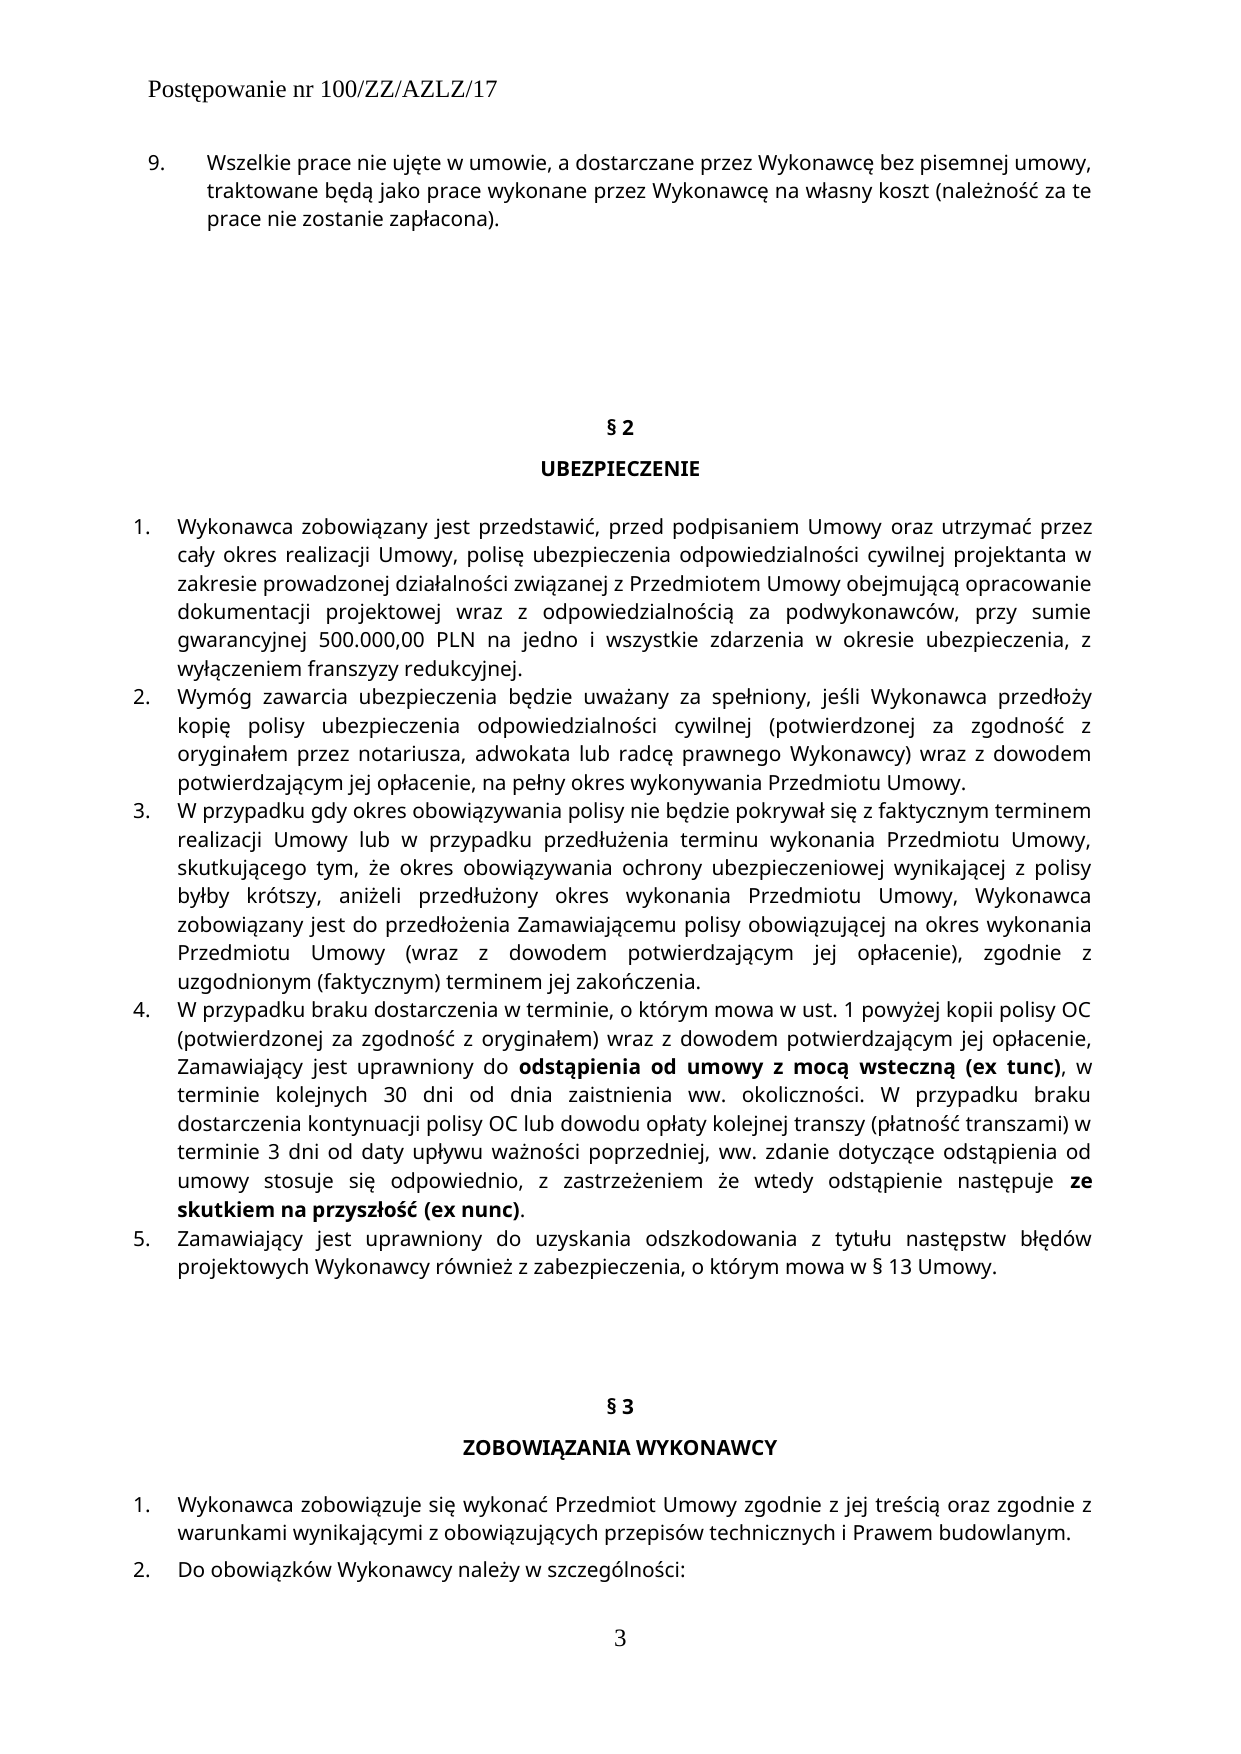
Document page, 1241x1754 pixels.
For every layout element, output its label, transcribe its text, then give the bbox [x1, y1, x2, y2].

text § 2 [148, 413, 1093, 442]
text § 3 [148, 1392, 1093, 1420]
list Wszelkie prace nie ujęte w umowie, a dostarczane przez Wykonawcę bez pisemnej umowy, traktowane będą jako prace wykonane przez Wykonawcę na własny koszt (należność za te prace nie zostanie zapłacona). [148, 148, 1093, 233]
list Wykonawca zobowiązuje się wykonać Przedmiot Umowy zgodnie z jej treścią oraz zgodnie z warunkami wynikającymi z obowiązujących przepisów technicznych i Prawem budowlanym. [133, 1490, 1093, 1547]
list Zamawiający jest uprawniony do uzyskania odszkodowania z tytułu następstw błędów projektowych Wykonawcy również z zabezpieczenia, o którym mowa w § 13 Umowy. [133, 1224, 1093, 1281]
list Do obowiązków Wykonawcy należy w szczególności: [133, 1555, 1093, 1583]
list W przypadku braku dostarczenia w terminie, o którym mowa w ust. 1 powyżej kopii polisy OC (potwierdzonej za zgodność z oryginałem) wraz z dowodem potwierdzającym jej opłacenie, Zamawiający jest uprawniony do odstąpienia od umowy z mocą wsteczną (ex tunc), w terminie kolejnych 30 dni od dnia zaistnienia ww. okoliczności. W przypadku braku dostarczenia kontynuacji polisy OC lub dowodu opłaty kolejnej transzy (płatność transzami) w terminie 3 dni od daty upływu ważności poprzedniej, ww. zdanie dotyczące odstąpienia od umowy stosuje się odpowiednio, z zastrzeżeniem że wtedy odstąpienie następuje ze skutkiem na przyszłość (ex nunc). [133, 995, 1093, 1224]
list Wykonawca zobowiązany jest przedstawić, przed podpisaniem Umowy oraz utrzymać przez cały okres realizacji Umowy, polisę ubezpieczenia odpowiedzialności cywilnej projektanta w zakresie prowadzonej działalności związanej z Przedmiotem Umowy obejmującą opracowanie dokumentacji projektowej wraz z odpowiedzialnością za podwykonawców, przy sumie gwarancyjnej 500.000,00 PLN na jedno i wszystkie zdarzenia w okresie ubezpieczenia, z wyłączeniem franszyzy redukcyjnej. [133, 512, 1093, 682]
subtitle ZOBOWIĄZANIA WYKONAWCY [148, 1433, 1093, 1461]
list Wymóg zawarcia ubezpieczenia będzie uważany za spełniony, jeśli Wykonawca przedłoży kopię polisy ubezpieczenia odpowiedzialności cywilnej (potwierdzonej za zgodność z oryginałem przez notariusza, adwokata lub radcę prawnego Wykonawcy) wraz z dowodem potwierdzającym jej opłacenie, na pełny okres wykonywania Przedmiotu Umowy. [133, 682, 1093, 796]
text UBEZPIECZENIE [148, 454, 1093, 483]
list W przypadku gdy okres obowiązywania polisy nie będzie pokrywał się z faktycznym terminem realizacji Umowy lub w przypadku przedłużenia terminu wykonania Przedmiotu Umowy, skutkującego tym, że okres obowiązywania ochrony ubezpieczeniowej wynikającej z polisy byłby krótszy, aniżeli przedłużony okres wykonania Przedmiotu Umowy, Wykonawca zobowiązany jest do przedłożenia Zamawiającemu polisy obowiązującej na okres wykonania Przedmiotu Umowy (wraz z dowodem potwierdzającym jej opłacenie), zgodnie z uzgodnionym (faktycznym) terminem jej zakończenia. [133, 796, 1093, 995]
